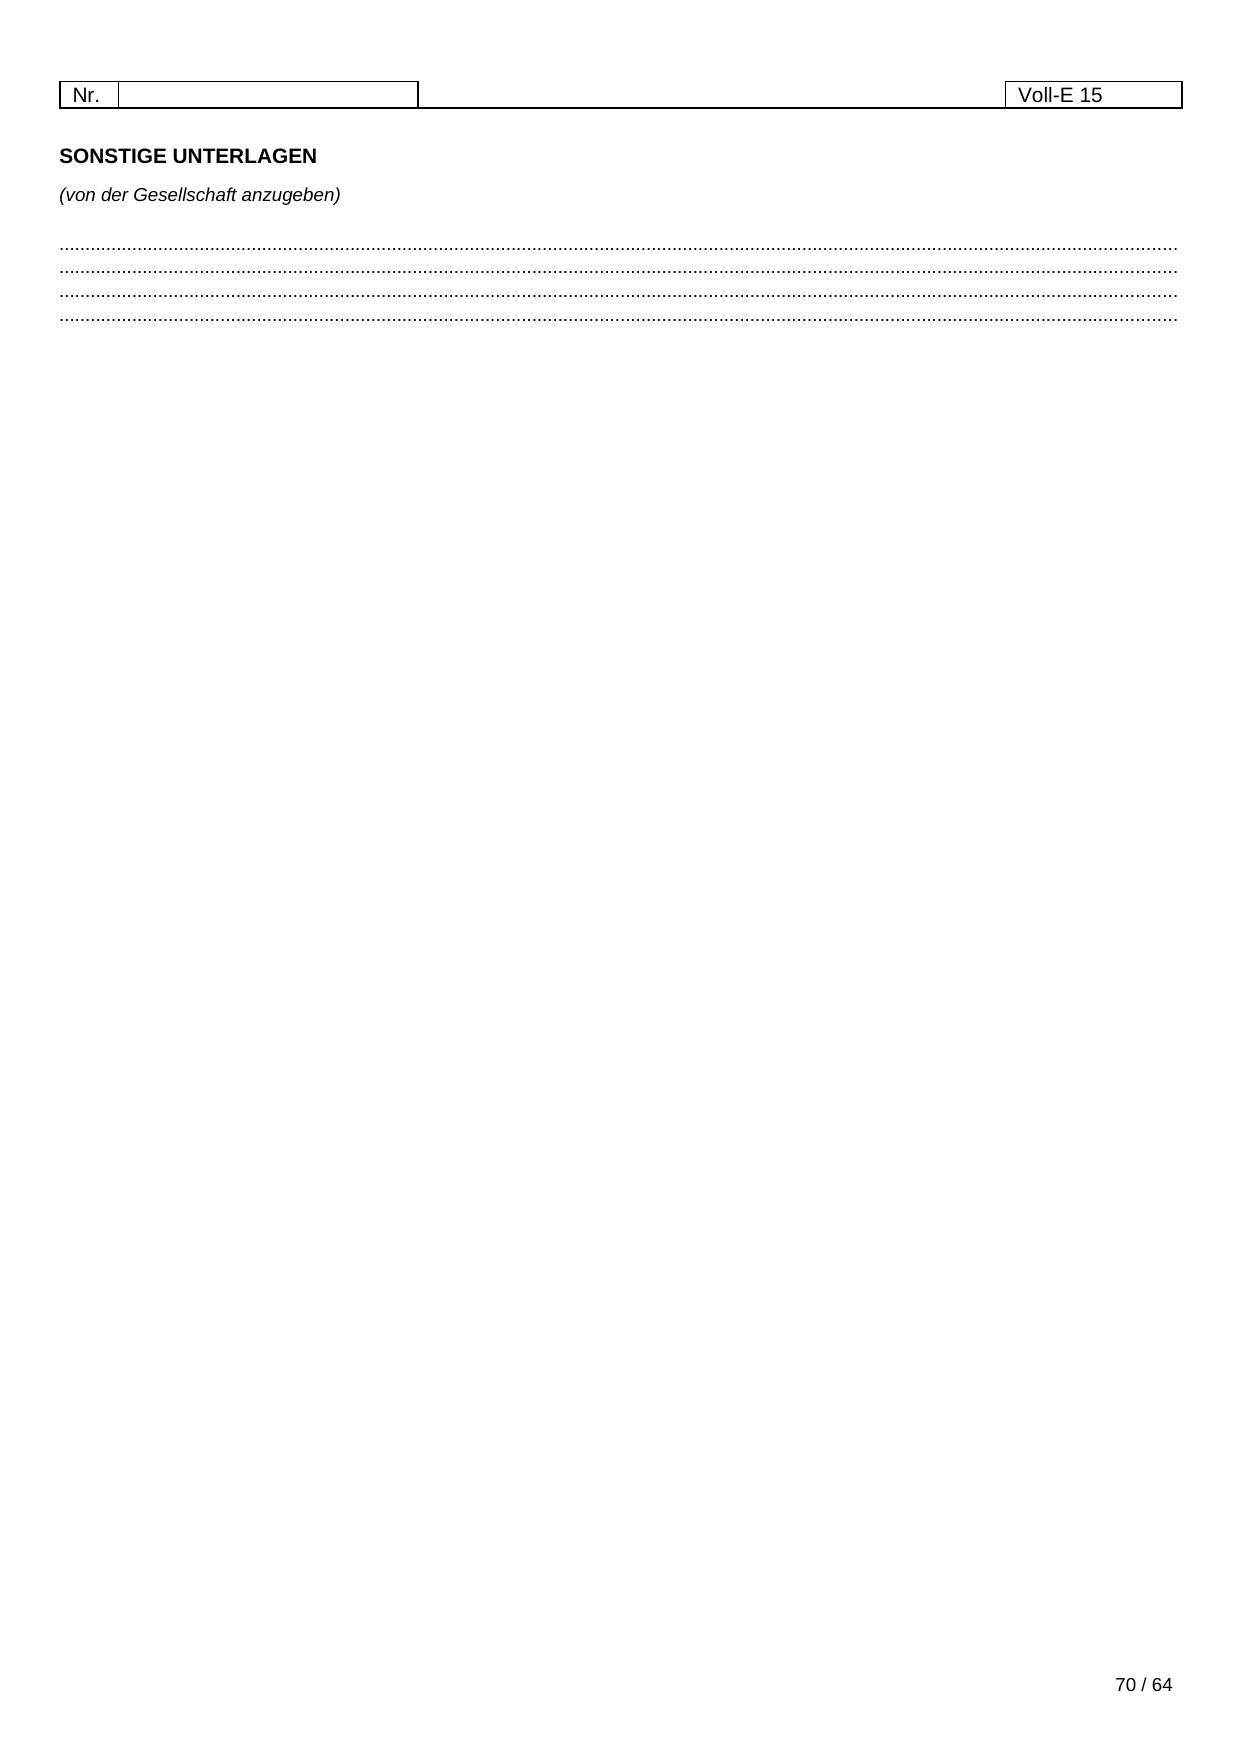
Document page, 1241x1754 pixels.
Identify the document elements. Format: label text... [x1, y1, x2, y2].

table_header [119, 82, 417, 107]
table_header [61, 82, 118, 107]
text (von der Gesellschaft anzugeben) [59, 180, 1172, 205]
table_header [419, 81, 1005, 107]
text SONSTIGE UNTERLAGEN [59, 143, 1109, 168]
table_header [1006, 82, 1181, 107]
